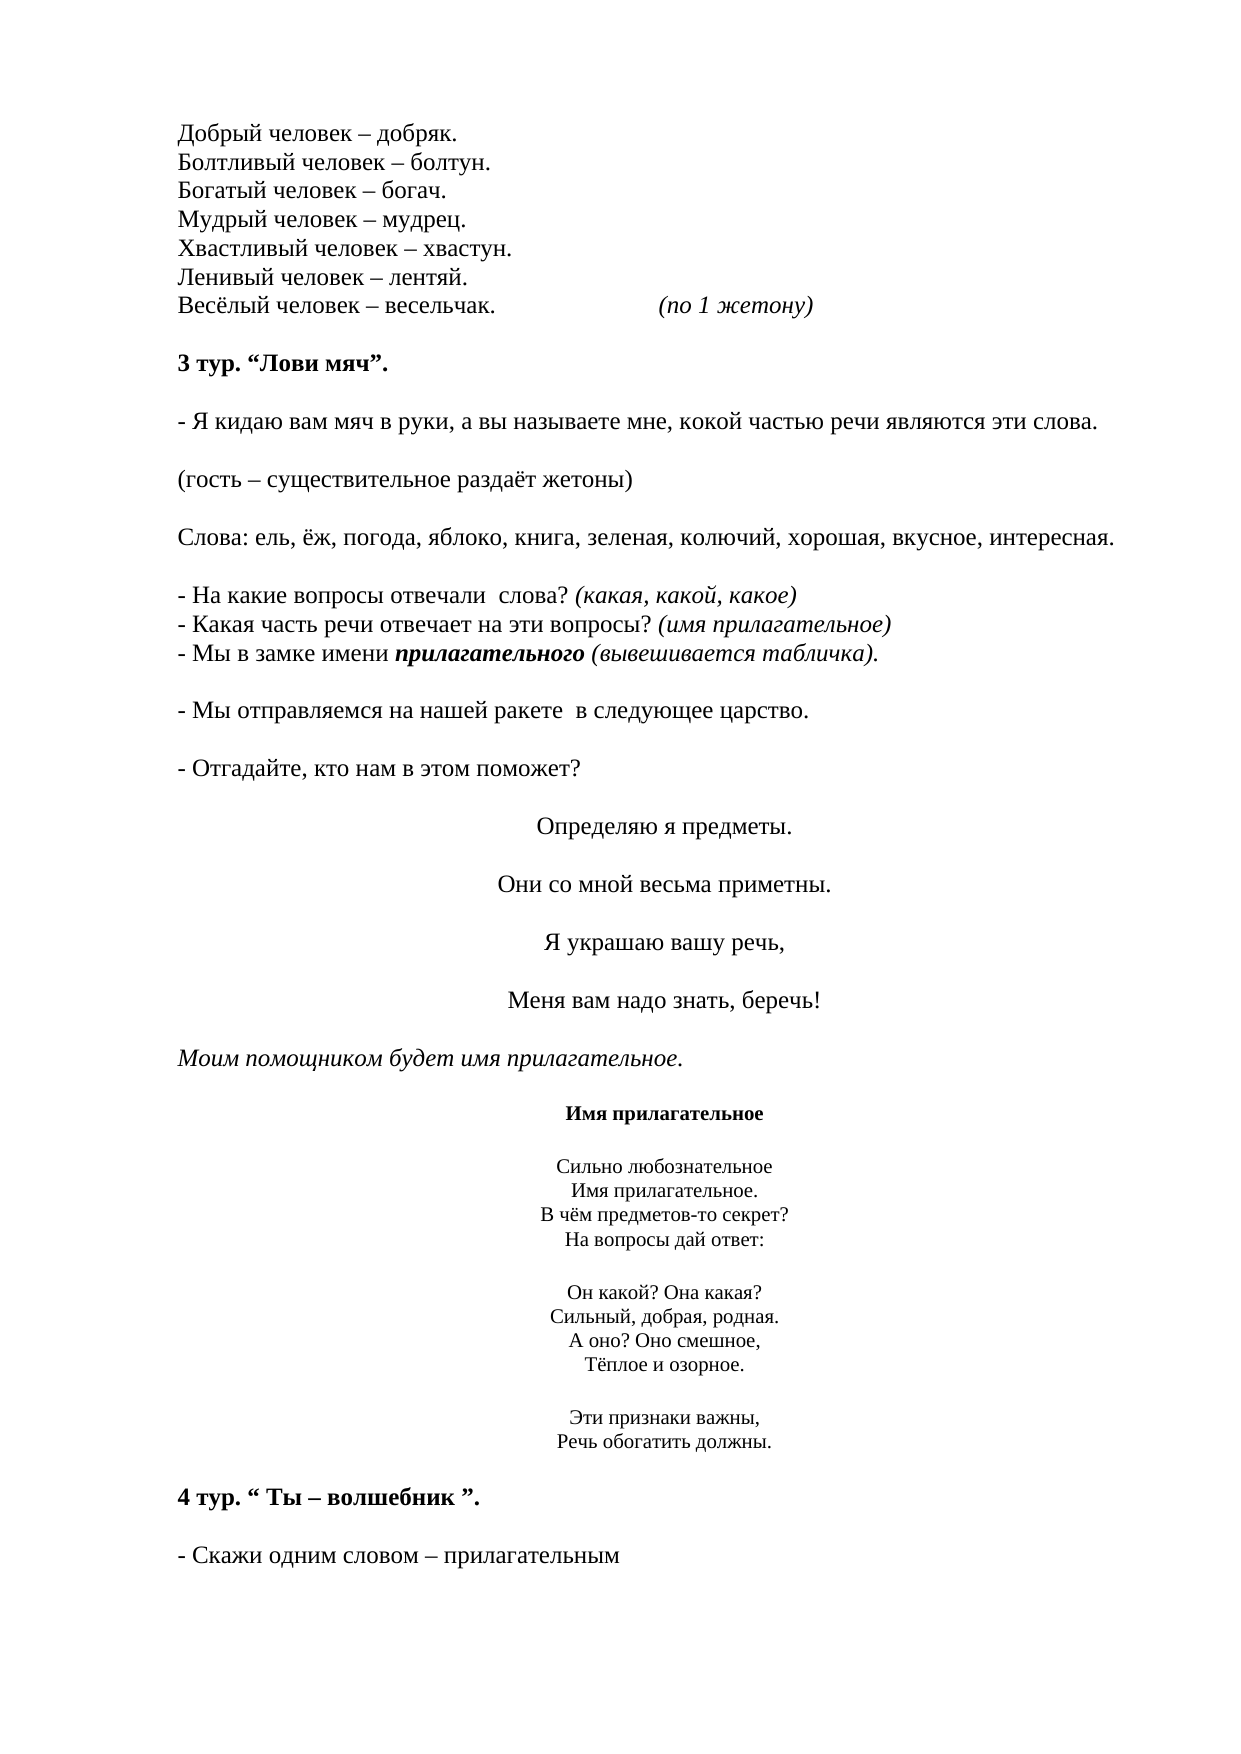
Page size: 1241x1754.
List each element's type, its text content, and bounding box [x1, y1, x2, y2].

text - Мы отправляемся на нашей ракете в следующее царство. [177, 696, 1152, 724]
text - На какие вопросы отвечали слова? (какая, какой, какое) - Какая часть речи отвечает на эти вопросы? (имя прилагательное) - Мы в замке имени прилагательного (вывешивается табличка). [177, 580, 1152, 666]
text Слова: ель, ёж, погода, яблоко, книга, зеленая, колючий, хорошая, вкусное, интересная. [177, 522, 1152, 551]
text (гость – существительное раздаёт жетоны) [177, 464, 1152, 493]
text Он какой? Она какая? Сильный, добрая, родная. А оно? Оно смешное, Тёплое и озорное. [177, 1280, 1152, 1376]
text Моим помощником будет имя прилагательное. [177, 1043, 1152, 1072]
text Они со мной весьма приметны. [177, 869, 1152, 898]
text - Я кидаю вам мяч в руки, а вы называете мне, кокой частью речи являются эти слова. [177, 406, 1152, 435]
text 3 тур. “Лови мяч”. [177, 348, 1152, 377]
text Меня вам надо знать, беречь! [177, 985, 1152, 1014]
text Сильно любознательное Имя прилагательное. В чём предметов-то секрет? На вопросы дай ответ: [177, 1154, 1152, 1251]
text 4 тур. “ Ты – волшебник ”. [177, 1482, 1152, 1511]
text Эти признаки важны, Речь обогатить должны. [177, 1405, 1152, 1453]
text Имя прилагательное [177, 1101, 1152, 1125]
text - Отгадайте, кто нам в этом поможет? [177, 753, 1152, 782]
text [177, 118, 1152, 319]
text - Скажи одним словом – прилагательным [177, 1540, 1152, 1569]
text Определяю я предметы. [177, 811, 1152, 840]
text Я украшаю вашу речь, [177, 927, 1152, 956]
